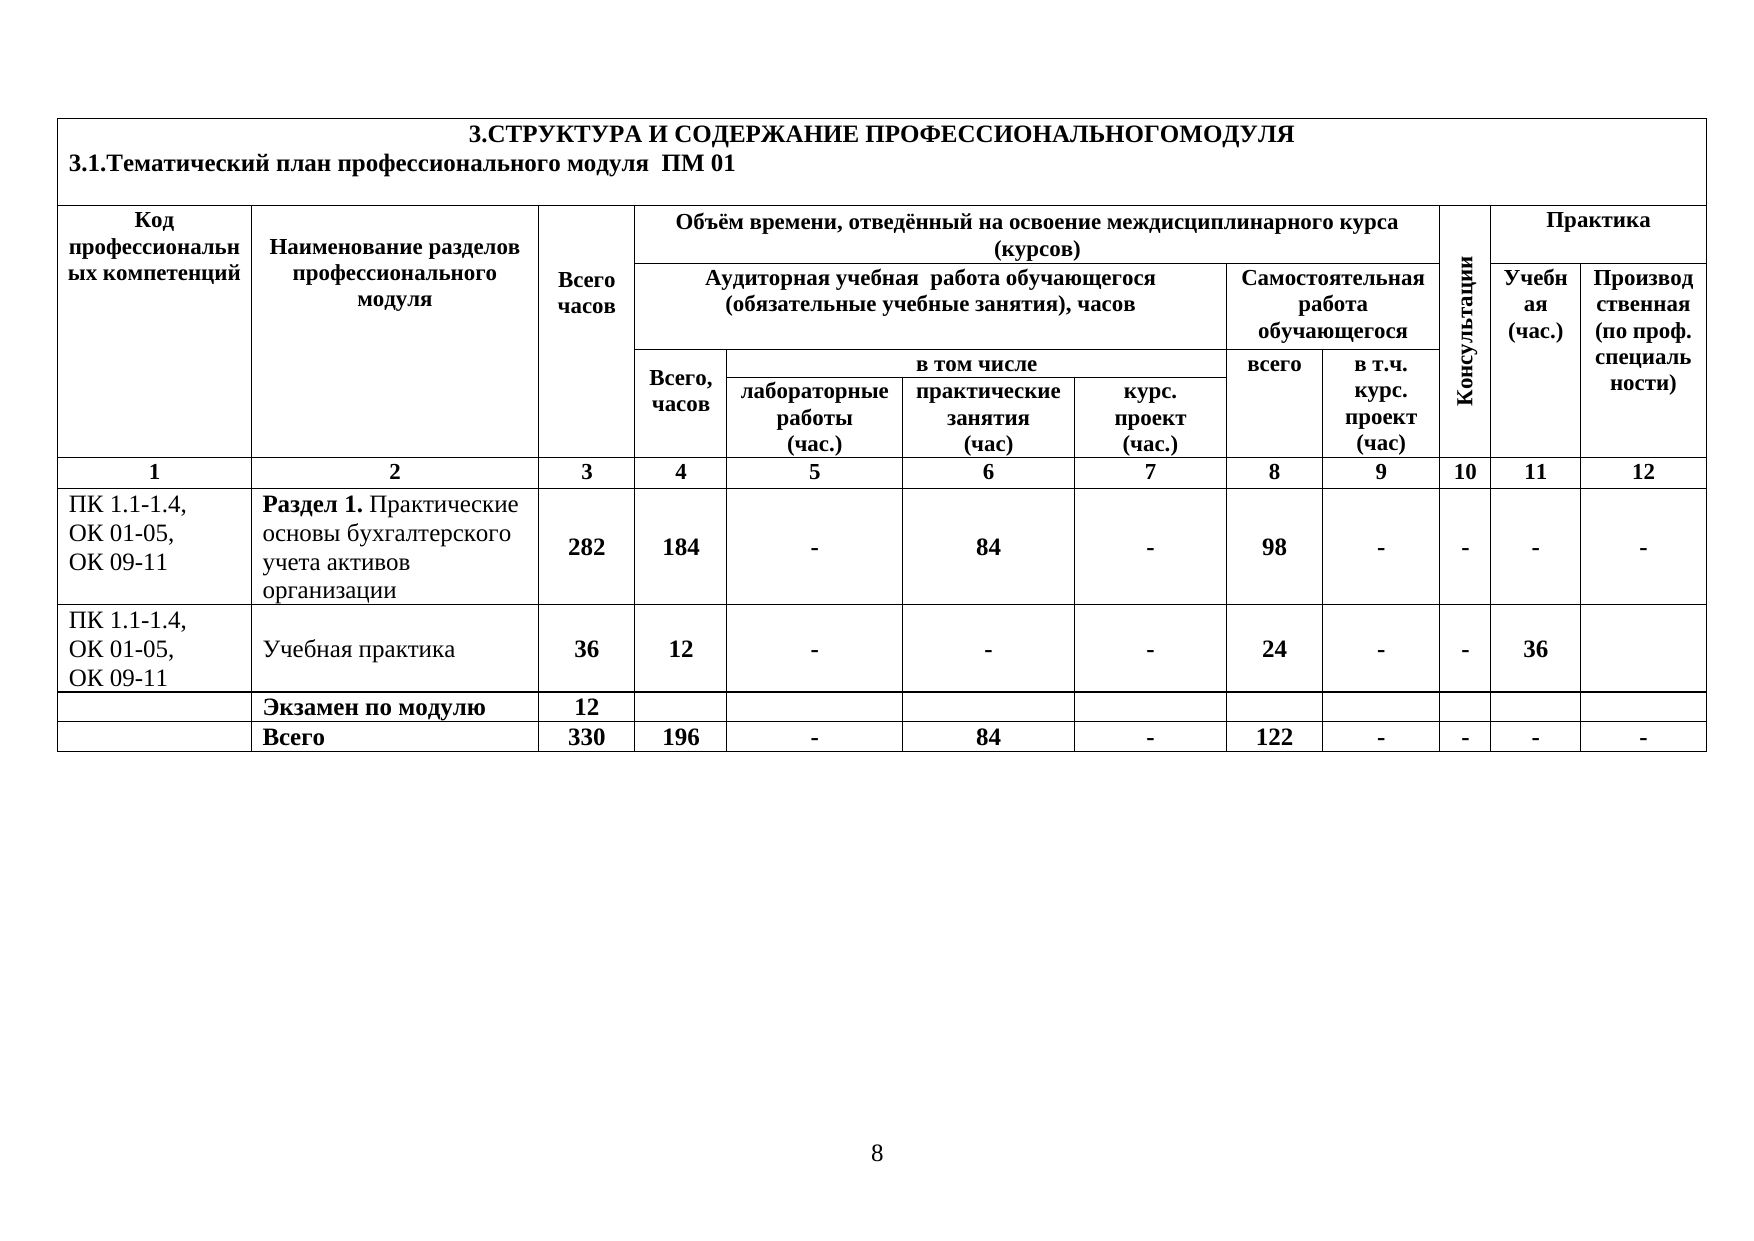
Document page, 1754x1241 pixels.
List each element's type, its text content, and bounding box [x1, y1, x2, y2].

table_cell - [727, 489, 902, 604]
table_cell 10 [1440, 458, 1490, 488]
table_cell Практика [1491, 206, 1706, 263]
table_cell Экзамен по модулю [252, 693, 538, 721]
table_cell - [1440, 605, 1490, 691]
table_cell 282 [539, 489, 634, 604]
table_cell 4 [635, 458, 726, 488]
table_cell 196 [635, 722, 726, 751]
table_cell 36 [539, 605, 634, 691]
table_cell практические занятия (час) [903, 378, 1074, 457]
table_cell 330 [539, 722, 634, 751]
table_cell Производ ственная (по проф. специаль ности) [1581, 264, 1706, 457]
table_cell [1227, 693, 1322, 721]
table_cell 122 [1227, 722, 1322, 751]
table_cell [1440, 693, 1490, 721]
table_cell Наименование разделов профессионального модуля [252, 206, 538, 457]
table_cell 11 [1491, 458, 1580, 488]
table_cell Учебная (час.) [1491, 264, 1580, 457]
table_cell [1581, 605, 1706, 691]
table_cell - [903, 605, 1074, 691]
table_cell - [1323, 605, 1439, 691]
table_cell Код профессиональных компетенций [58, 206, 251, 457]
table_cell 84 [903, 489, 1074, 604]
table_cell ПК 1.1-1.4, ОК 01-05, ОК 09-11 [58, 605, 251, 691]
table_cell - [1491, 722, 1580, 751]
table_cell лабораторные работы (час.) [727, 378, 902, 457]
table_cell 184 [635, 489, 726, 604]
table_cell в том числе [727, 350, 1226, 377]
table_cell 12 [539, 693, 634, 721]
table_cell Всего, часов [635, 350, 726, 457]
table_cell 7 [1075, 458, 1226, 488]
table_cell Аудиторная учебная работа обучающегося (обязательные учебные занятия), часов [635, 264, 1226, 349]
table_cell Учебная практика [252, 605, 538, 691]
table_cell Раздел 1. Практические основы бухгалтерского учета активов организации [252, 489, 538, 604]
table_cell - [1323, 489, 1439, 604]
table_cell - [1491, 489, 1580, 604]
table_cell [58, 693, 251, 721]
table_cell 36 [1491, 605, 1580, 691]
table_cell 12 [635, 605, 726, 691]
table_cell - [727, 722, 902, 751]
table_cell - [1581, 722, 1706, 751]
table_cell - [1581, 489, 1706, 604]
table_cell Объём времени, отведённый на освоение междисциплинарного курса (курсов) [635, 206, 1439, 263]
table_cell 8 [1227, 458, 1322, 488]
table_cell [1491, 693, 1580, 721]
table_cell 98 [1227, 489, 1322, 604]
table_header 3.СТРУКТУРА И СОДЕРЖАНИЕ ПРОФЕССИОНАЛЬНОГОМОДУЛЯ 3.1.Тематический план профессионального модуля ПМ 01 [58, 119, 1706, 205]
table_cell [903, 693, 1074, 721]
table_cell - [1440, 722, 1490, 751]
table_cell ПК 1.1-1.4, ОК 01-05, ОК 09-11 [58, 489, 251, 604]
table_cell [635, 693, 726, 721]
table_cell - [1323, 722, 1439, 751]
table_cell всего [1227, 350, 1322, 457]
table_cell 5 [727, 458, 902, 488]
table_cell 24 [1227, 605, 1322, 691]
table_cell Всего часов [539, 206, 634, 457]
table_cell - [727, 605, 902, 691]
table_cell 1 [58, 458, 251, 488]
table_cell 3 [539, 458, 634, 488]
table_cell курс. проект (час.) [1075, 378, 1226, 457]
table_cell Всего [252, 722, 538, 751]
table_cell Консультации [1440, 206, 1490, 457]
table_cell [1075, 693, 1226, 721]
table_cell 84 [903, 722, 1074, 751]
table_cell [1581, 693, 1706, 721]
table_cell [1323, 693, 1439, 721]
table_cell в т.ч. курс. проект (час) [1323, 350, 1439, 457]
table_cell 6 [903, 458, 1074, 488]
table_cell 2 [252, 458, 538, 488]
table_cell 9 [1323, 458, 1439, 488]
table_cell [727, 693, 902, 721]
table_cell [58, 722, 251, 751]
table_cell - [1440, 489, 1490, 604]
table_cell - [1075, 605, 1226, 691]
table_cell Самостоятельная работа обучающегося [1227, 264, 1439, 349]
table_cell - [1075, 722, 1226, 751]
table_cell 12 [1581, 458, 1706, 488]
table_cell - [1075, 489, 1226, 604]
